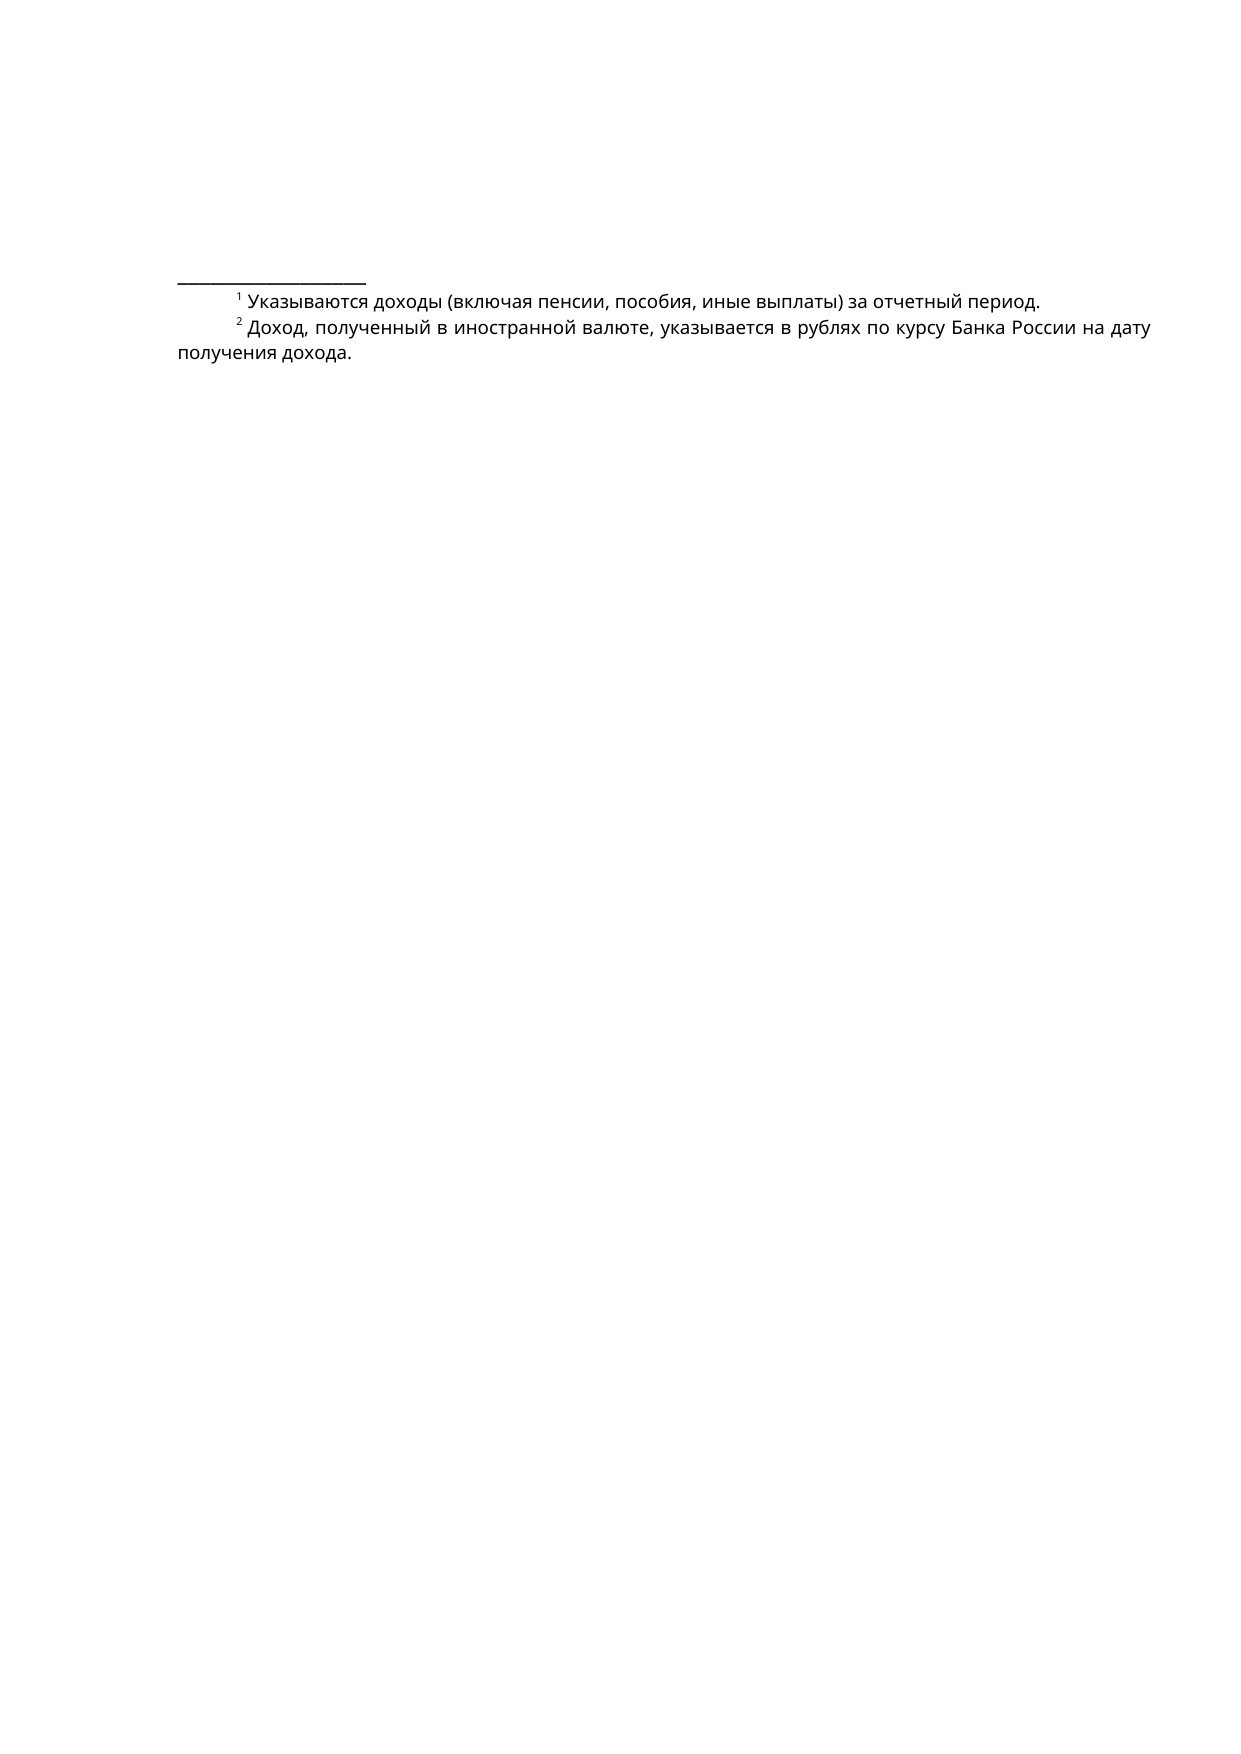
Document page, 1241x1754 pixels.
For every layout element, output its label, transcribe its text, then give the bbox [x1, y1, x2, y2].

text 2 Доход, полученный в иностранной валюте, указывается в рублях по курсу Банка России на дату получения дохода. [177, 314, 1152, 365]
text _________________ [177, 254, 1152, 288]
text 1 Указываются доходы (включая пенсии, пособия, иные выплаты) за отчетный период. [177, 288, 1152, 314]
